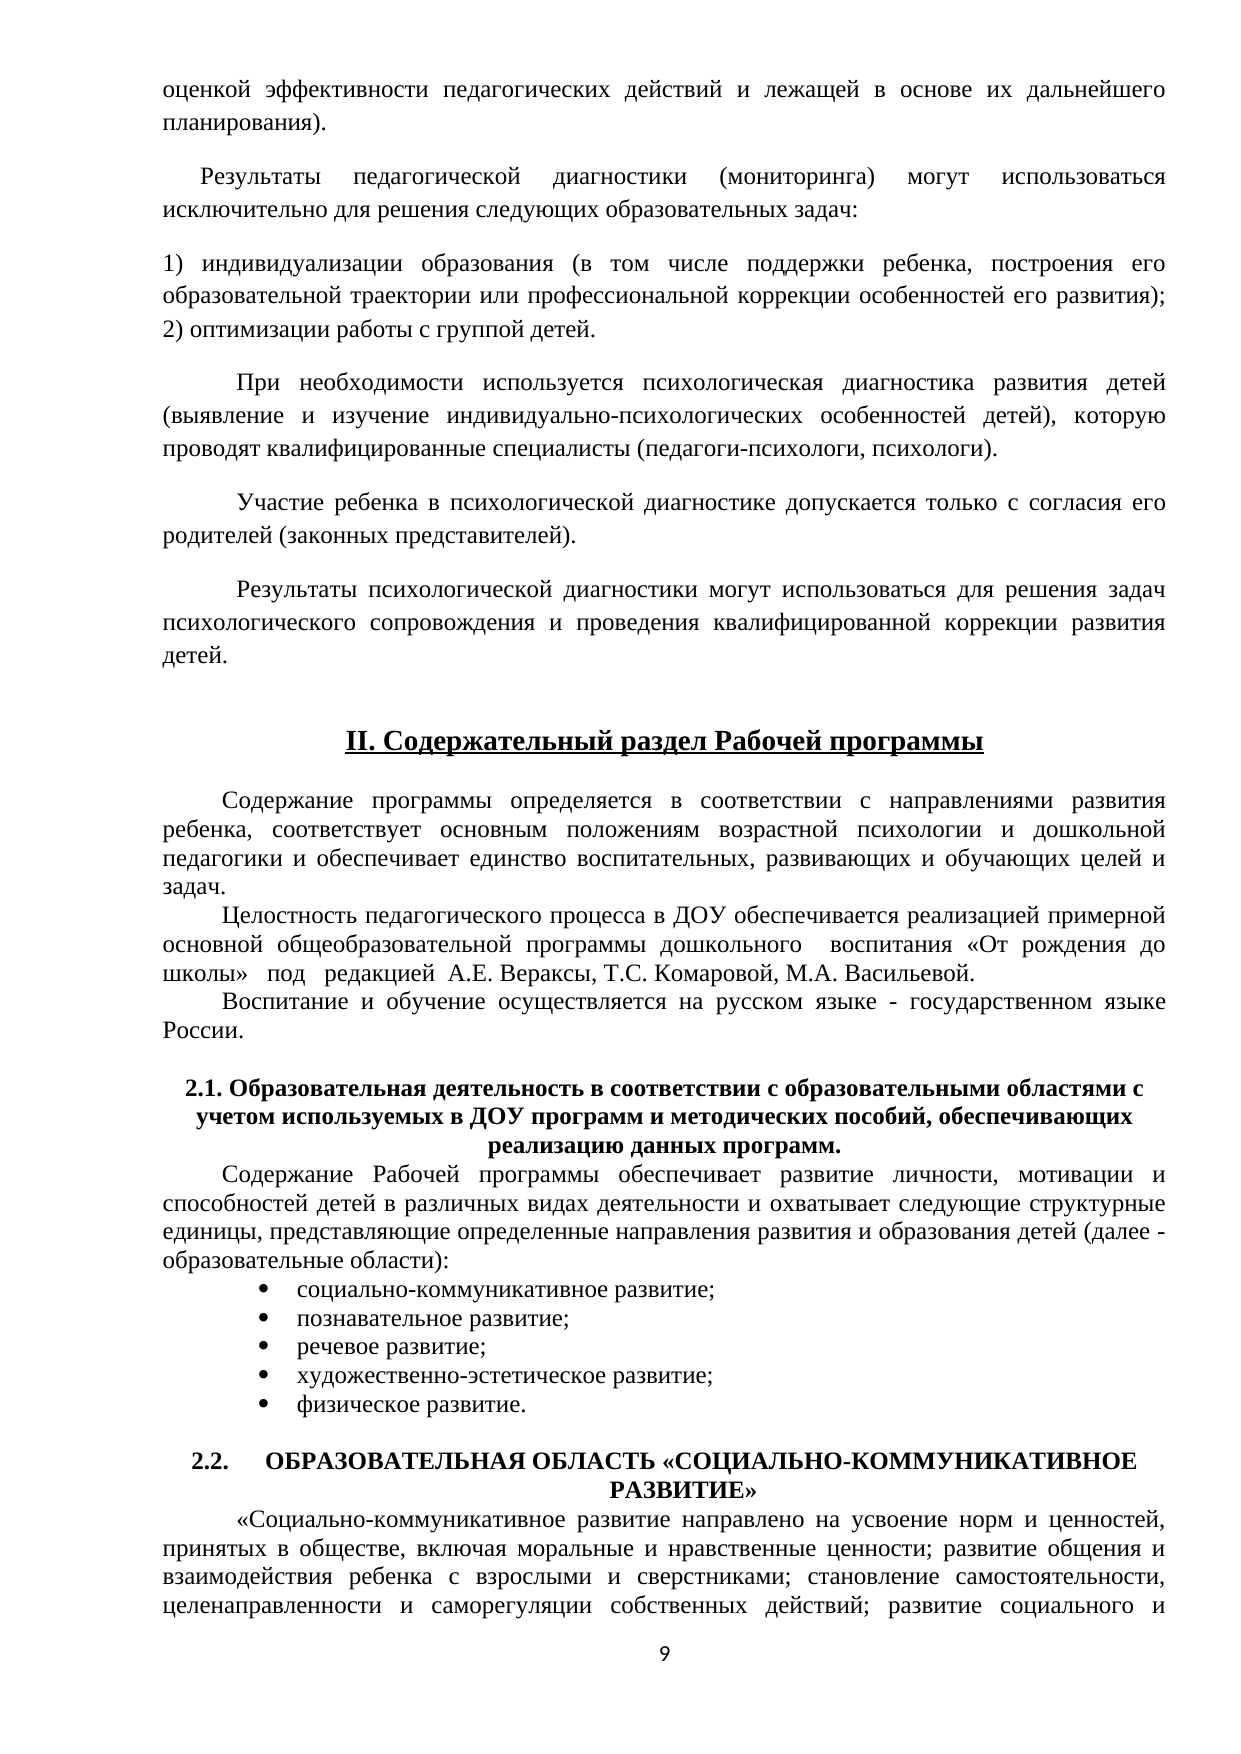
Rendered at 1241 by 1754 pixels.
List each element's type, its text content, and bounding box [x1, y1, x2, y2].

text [162, 74, 1167, 136]
list ОБРАЗОВАТЕЛЬНАЯ ОБЛАСТЬ «СОЦИАЛЬНО-КОММУНИКАТИВНОЕ РАЗВИТИЕ» [162, 1446, 1167, 1504]
text 2.1. Образовательная деятельность в соответствии с образовательными областями с учетом используемых в ДОУ программ и методических пособий, обеспечивающих реализацию данных программ. [162, 1073, 1167, 1159]
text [162, 1504, 1167, 1619]
text Результаты психологической диагностики могут использоваться для решения задач психологического сопровождения и проведения квалифицированной коррекции развития детей. [162, 574, 1167, 669]
text Воспитание и обучение осуществляется на русском языке - государственном языке России. [162, 986, 1167, 1044]
text Участие ребенка в психологической диагностике допускается только с согласия его родителей (законных представителей). [162, 487, 1167, 549]
list физическое развитие. [259, 1389, 1167, 1418]
list художественно-эстетическое развитие; [259, 1360, 1167, 1389]
text 1) индивидуализации образования (в том числе поддержки ребенка, построения его образовательной траектории или профессиональной коррекции особенностей его развития); 2) оптимизации работы с группой детей. [162, 248, 1167, 342]
text Результаты педагогической диагностики (мониторинга) могут использоваться исключительно для решения следующих образовательных задач: [162, 161, 1167, 222]
text При необходимости используется психологическая диагностика развития детей (выявление и изучение индивидуально-психологических особенностей детей), которую проводят квалифицированные специалисты (педагоги-психологи, психологи). [162, 367, 1167, 462]
list социально-коммуникативное развитие; [259, 1274, 1167, 1303]
text Содержание программы определяется в соответствии с направлениями развития ребенка, соответствует основным положениям возрастной психологии и дошкольной педагогики и обеспечивает единство воспитательных, развивающих и обучающих целей и задач. [162, 785, 1167, 900]
text II. Содержательный раздел Рабочей программы [162, 723, 1167, 756]
list речевое развитие; [259, 1331, 1167, 1360]
list познавательное развитие; [259, 1303, 1167, 1331]
text Содержание Рабочей программы обеспечивает развитие личности, мотивации и способностей детей в различных видах деятельности и охватывает следующие структурные единицы, представляющие определенные направления развития и образования детей (далее - образовательные области): [162, 1159, 1167, 1274]
text Целостность педагогического процесса в ДОУ обеспечивается реализацией примерной основной общеобразовательной программы дошкольного воспитания «От рождения до школы» под редакцией А.Е. Вераксы, Т.С. Комаровой, М.А. Васильевой. [162, 900, 1167, 986]
